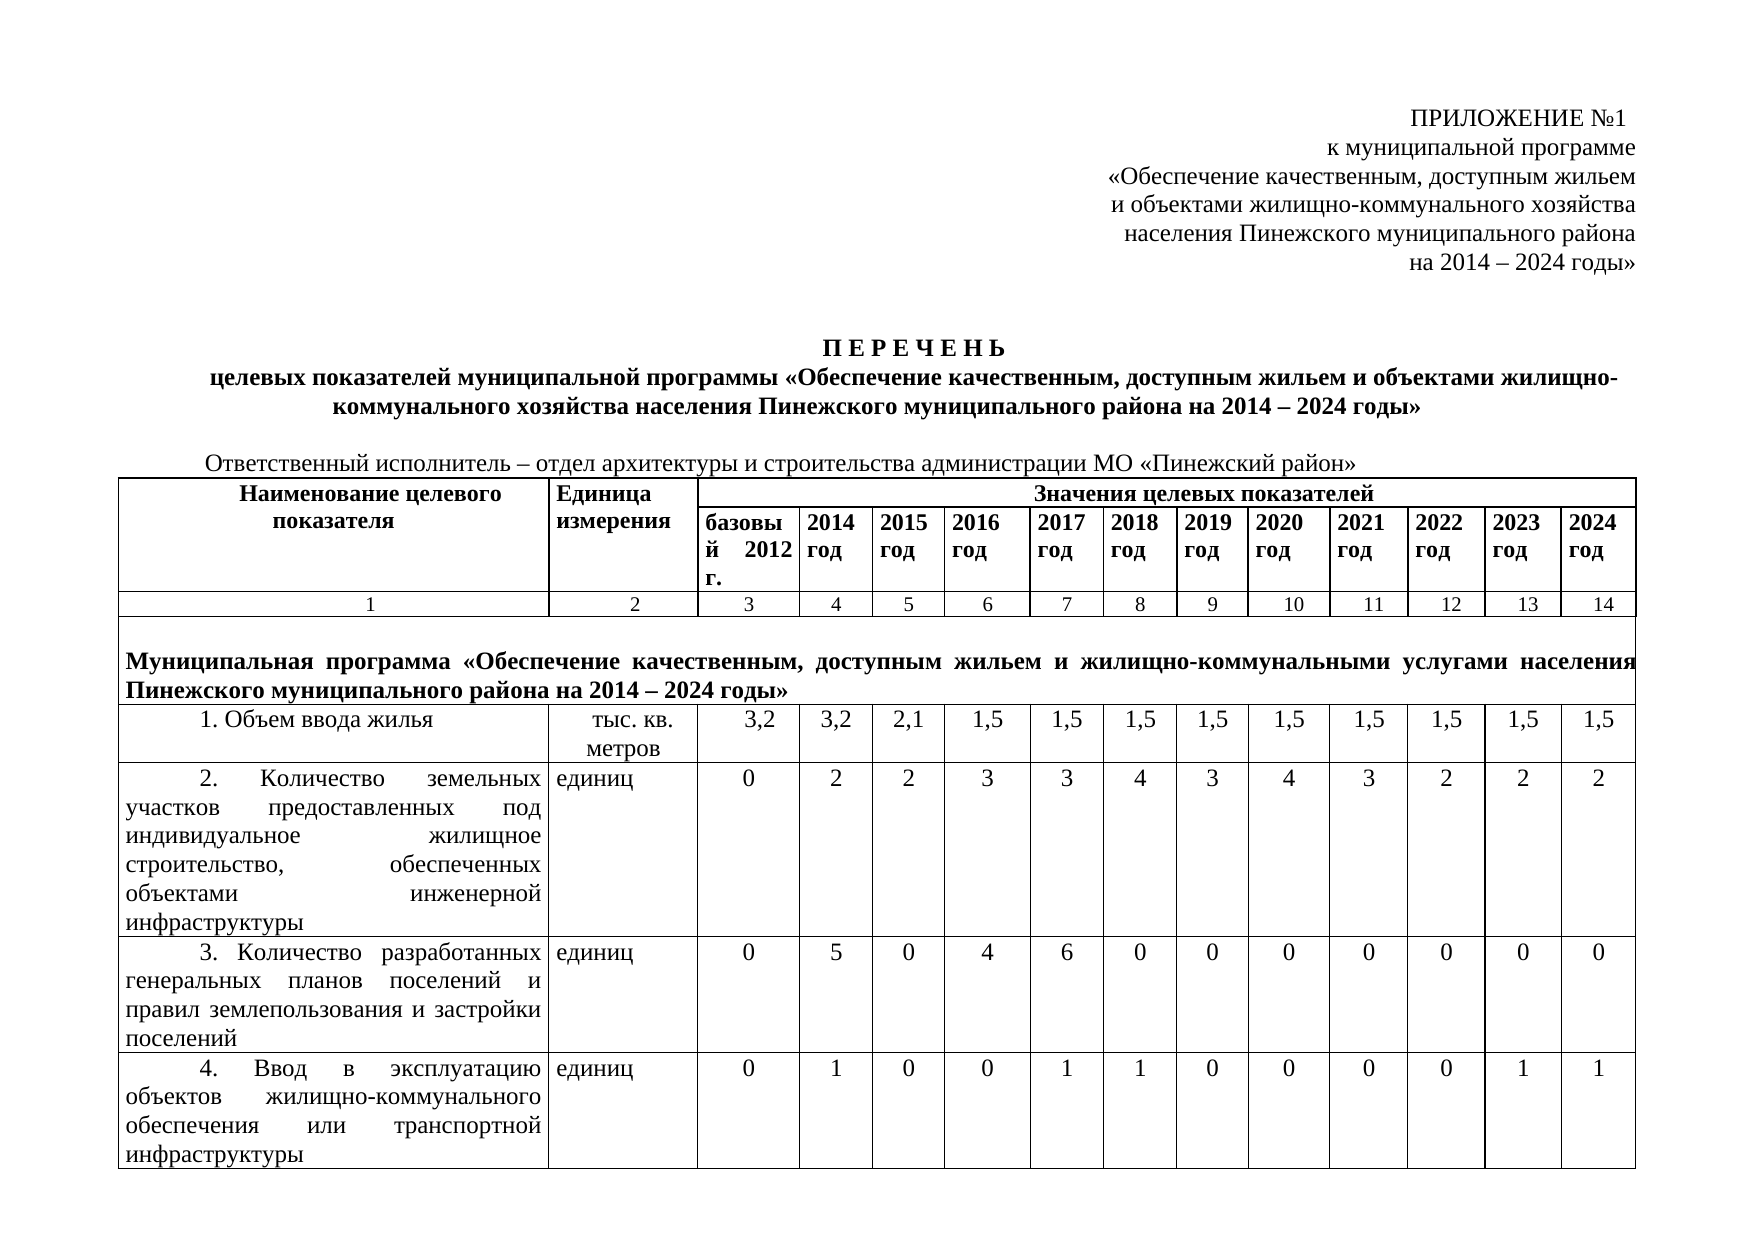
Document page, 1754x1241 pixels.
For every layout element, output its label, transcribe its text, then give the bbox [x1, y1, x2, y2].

table_cell 0 [1486, 937, 1561, 1052]
table_cell 2016 год [945, 508, 1029, 591]
table_cell 3 [1031, 763, 1103, 936]
table_cell 0 [1249, 1053, 1329, 1168]
table_cell 7 [1031, 592, 1103, 616]
table_cell 0 [1249, 937, 1329, 1052]
table_cell 1 [1486, 1053, 1561, 1168]
table_cell 1,5 [1249, 705, 1329, 762]
table_cell 4 [945, 937, 1030, 1052]
table_cell 1,5 [1177, 705, 1248, 762]
table_cell 12 [1409, 592, 1484, 616]
table_cell 2 [1562, 763, 1635, 936]
table_cell 3. Количество разработанных генеральных планов поселений и правил землепользования и застройки поселений [119, 937, 548, 1052]
table_header Наименование целевого показателя [119, 479, 548, 591]
table_cell 3 [699, 592, 799, 616]
text ПРИЛОЖЕНИЕ №1 [1196, 103, 1636, 132]
table_cell 1 [800, 1053, 872, 1168]
table_cell 6 [1031, 937, 1103, 1052]
table_cell Муниципальная программа «Обеспечение качественным, доступным жильем и жилищно-коммунальными услугами населения Пинежского муниципального района на 2014 – 2024 годы» [119, 617, 1635, 703]
table_cell 4 [1104, 763, 1176, 936]
table_cell 5 [873, 592, 944, 616]
text П Е Р Е Ч Е Н Ь [118, 333, 1636, 362]
table_cell 0 [698, 763, 799, 936]
table_cell 11 [1331, 592, 1407, 616]
table_cell 2023 год [1486, 508, 1560, 591]
table_cell 1,5 [1562, 705, 1635, 762]
table_cell 2014 год [800, 508, 872, 591]
table_cell 9 [1178, 592, 1247, 616]
table_cell 1,5 [1031, 705, 1103, 762]
table_cell 2024 год [1562, 508, 1635, 591]
table_cell 0 [1562, 937, 1635, 1052]
table_cell единиц [549, 1053, 697, 1168]
table_cell 0 [1408, 1053, 1484, 1168]
text населения Пинежского муниципального района [118, 218, 1636, 247]
table_cell 2 [873, 763, 944, 936]
table_cell 0 [1408, 937, 1484, 1052]
table_cell 0 [1330, 1053, 1407, 1168]
table_cell 0 [1330, 937, 1407, 1052]
table_cell 2019 год [1178, 508, 1247, 591]
table_cell 0 [698, 1053, 799, 1168]
table_cell 0 [1177, 937, 1248, 1052]
table_cell 4. Ввод в эксплуатацию объектов жилищно-коммунального обеспечения или транспортной инфраструктуры [119, 1053, 548, 1168]
table_cell 6 [945, 592, 1029, 616]
table_cell 0 [1104, 937, 1176, 1052]
table_cell 0 [1177, 1053, 1248, 1168]
table_header Значения целевых показателей [699, 479, 1635, 506]
text целевых показателей муниципальной программы «Обеспечение качественным, доступным жильем и объектами жилищно-коммунального хозяйства населения Пинежского муниципального района на 2014 – 2024 годы» [118, 362, 1636, 419]
table_cell 2021 год [1331, 508, 1407, 591]
table_cell 3 [945, 763, 1030, 936]
table_cell 2017 год [1031, 508, 1103, 591]
table_cell 2,1 [873, 705, 944, 762]
table_cell 1 [1031, 1053, 1103, 1168]
table_cell 0 [873, 1053, 944, 1168]
table_cell 1,5 [945, 705, 1030, 762]
table_cell базовый 2012 г. [699, 508, 799, 591]
text «Обеспечение качественным, доступным жильем [118, 161, 1636, 189]
table_cell 2 [1408, 763, 1484, 936]
text на 2014 – 2024 годы» [118, 247, 1636, 276]
table_cell 2 [550, 592, 697, 616]
table_cell 2022 год [1409, 508, 1484, 591]
table_cell 4 [1249, 763, 1329, 936]
table_cell 0 [945, 1053, 1030, 1168]
table_cell 1,5 [1330, 705, 1407, 762]
table_cell тыс. кв. метров [549, 705, 697, 762]
table_cell 1. Объем ввода жилья [119, 705, 548, 762]
table_cell 4 [800, 592, 872, 616]
table_cell 0 [698, 937, 799, 1052]
table_cell 1 [1562, 1053, 1635, 1168]
text к муниципальной программе [118, 132, 1636, 161]
text и объектами жилищно-коммунального хозяйства [118, 189, 1636, 218]
table_cell 2020 год [1249, 508, 1329, 591]
table_cell 14 [1562, 592, 1635, 616]
table_cell единиц [549, 937, 697, 1052]
table_cell 1,5 [1104, 705, 1176, 762]
text Ответственный исполнитель – отдел архитектуры и строительства администрации МО «Пинежский район» [118, 448, 1636, 477]
table_cell 3 [1330, 763, 1407, 936]
table_header Единица измерения [550, 479, 697, 591]
table_cell 13 [1486, 592, 1560, 616]
table_cell 1,5 [1408, 705, 1484, 762]
table_cell 2015 год [873, 508, 944, 591]
table_cell 2. Количество земельных участков предоставленных под индивидуальное жилищное строительство, обеспеченных объектами инженерной инфраструктуры [119, 763, 548, 936]
table_cell 3 [1177, 763, 1248, 936]
table_cell 2018 год [1104, 508, 1176, 591]
table_cell 10 [1249, 592, 1329, 616]
table_cell 3,2 [698, 705, 799, 762]
table_cell 1,5 [1486, 705, 1561, 762]
table_cell 1 [1104, 1053, 1176, 1168]
table_cell 8 [1104, 592, 1176, 616]
table_cell 0 [873, 937, 944, 1052]
table_cell 5 [800, 937, 872, 1052]
table_cell 3,2 [800, 705, 872, 762]
table_cell 1 [119, 592, 548, 616]
table_cell 2 [1486, 763, 1561, 936]
table_cell 2 [800, 763, 872, 936]
table_cell единиц [549, 763, 697, 936]
